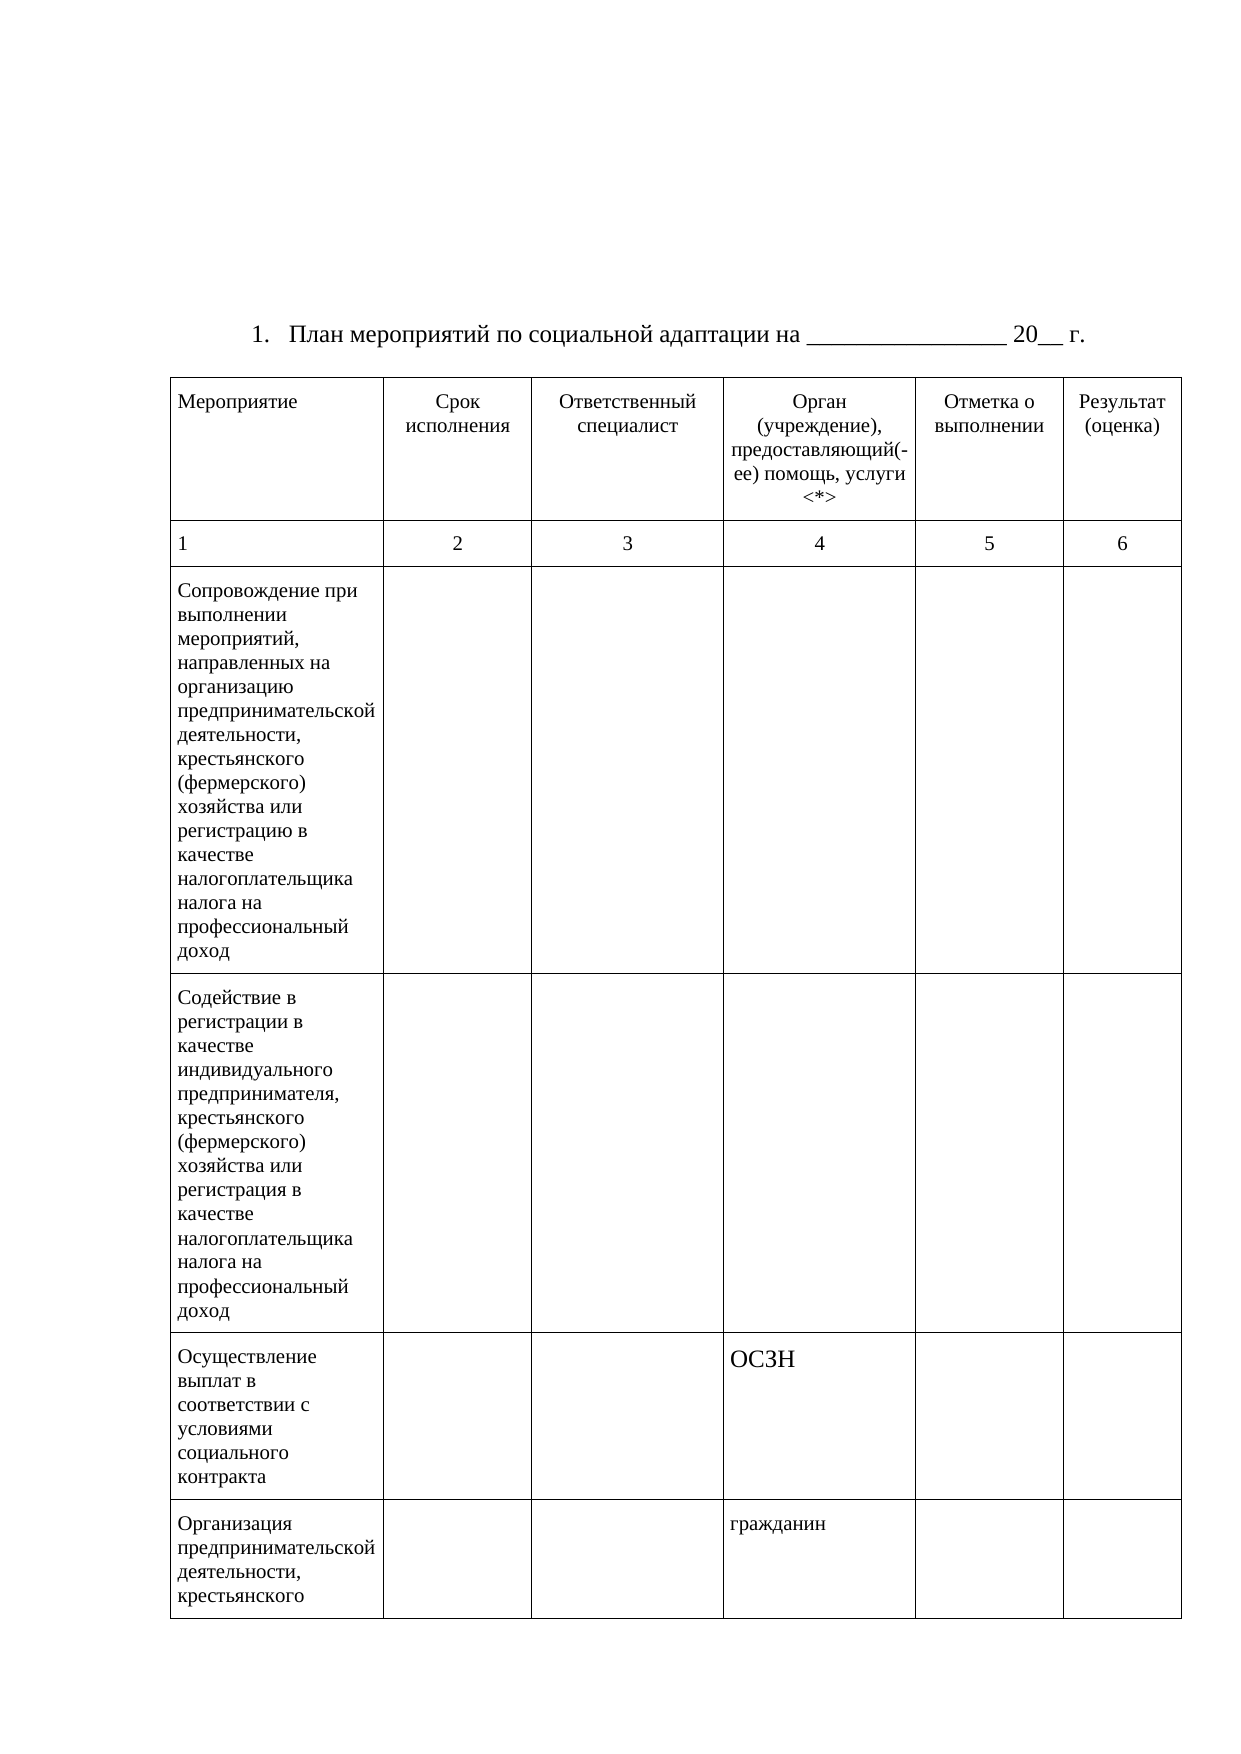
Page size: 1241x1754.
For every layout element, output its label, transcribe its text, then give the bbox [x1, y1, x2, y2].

table_cell [916, 974, 1063, 1332]
table_cell [384, 567, 531, 973]
table_header Срок исполнения [384, 378, 531, 519]
table_cell ОСЗН [724, 1333, 915, 1499]
table_cell [724, 974, 915, 1332]
table_cell [916, 567, 1063, 973]
table_cell 4 [724, 521, 915, 566]
table_cell Содействие в регистрации в качестве индивидуального предпринимателя, крестьянского (фермерского) хозяйства или регистрация в качестве налогоплательщика налога на профессиональный доход [171, 974, 383, 1332]
table_cell 5 [916, 521, 1063, 566]
table_cell [532, 974, 723, 1332]
table_header Отметка о выполнении [916, 378, 1063, 519]
table_cell Сопровождение при выполнении мероприятий, направленных на организацию предпринимательской деятельности, крестьянского (фермерского) хозяйства или регистрацию в качестве налогоплательщика налога на профессиональный доход [171, 567, 383, 973]
table_header Ответственный специалист [532, 378, 723, 519]
table_cell [1064, 1333, 1181, 1499]
table_cell [724, 567, 915, 973]
table_cell [1064, 974, 1181, 1332]
table_cell [916, 1500, 1063, 1617]
table_cell 6 [1064, 521, 1181, 566]
table_cell [532, 1333, 723, 1499]
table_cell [171, 1500, 383, 1617]
table_cell 2 [384, 521, 531, 566]
table_header Орган (учреждение), предоставляющий(-ее) помощь, услуги <*> [724, 378, 915, 519]
table_cell [532, 1500, 723, 1617]
table_cell [1064, 1500, 1181, 1617]
list План мероприятий по социальной адаптации на ________________ 20__ г. [251, 319, 1152, 348]
table_cell [384, 974, 531, 1332]
table_cell [532, 567, 723, 973]
table_cell Осуществление выплат в соответствии с условиями социального контракта [171, 1333, 383, 1499]
table_header Мероприятие [171, 378, 383, 519]
table_cell 1 [171, 521, 383, 566]
table_cell гражданин [724, 1500, 915, 1617]
table_header Результат (оценка) [1064, 378, 1181, 519]
table_cell [1064, 567, 1181, 973]
table_cell 3 [532, 521, 723, 566]
table_cell [384, 1333, 531, 1499]
table_cell [384, 1500, 531, 1617]
table_cell [916, 1333, 1063, 1499]
